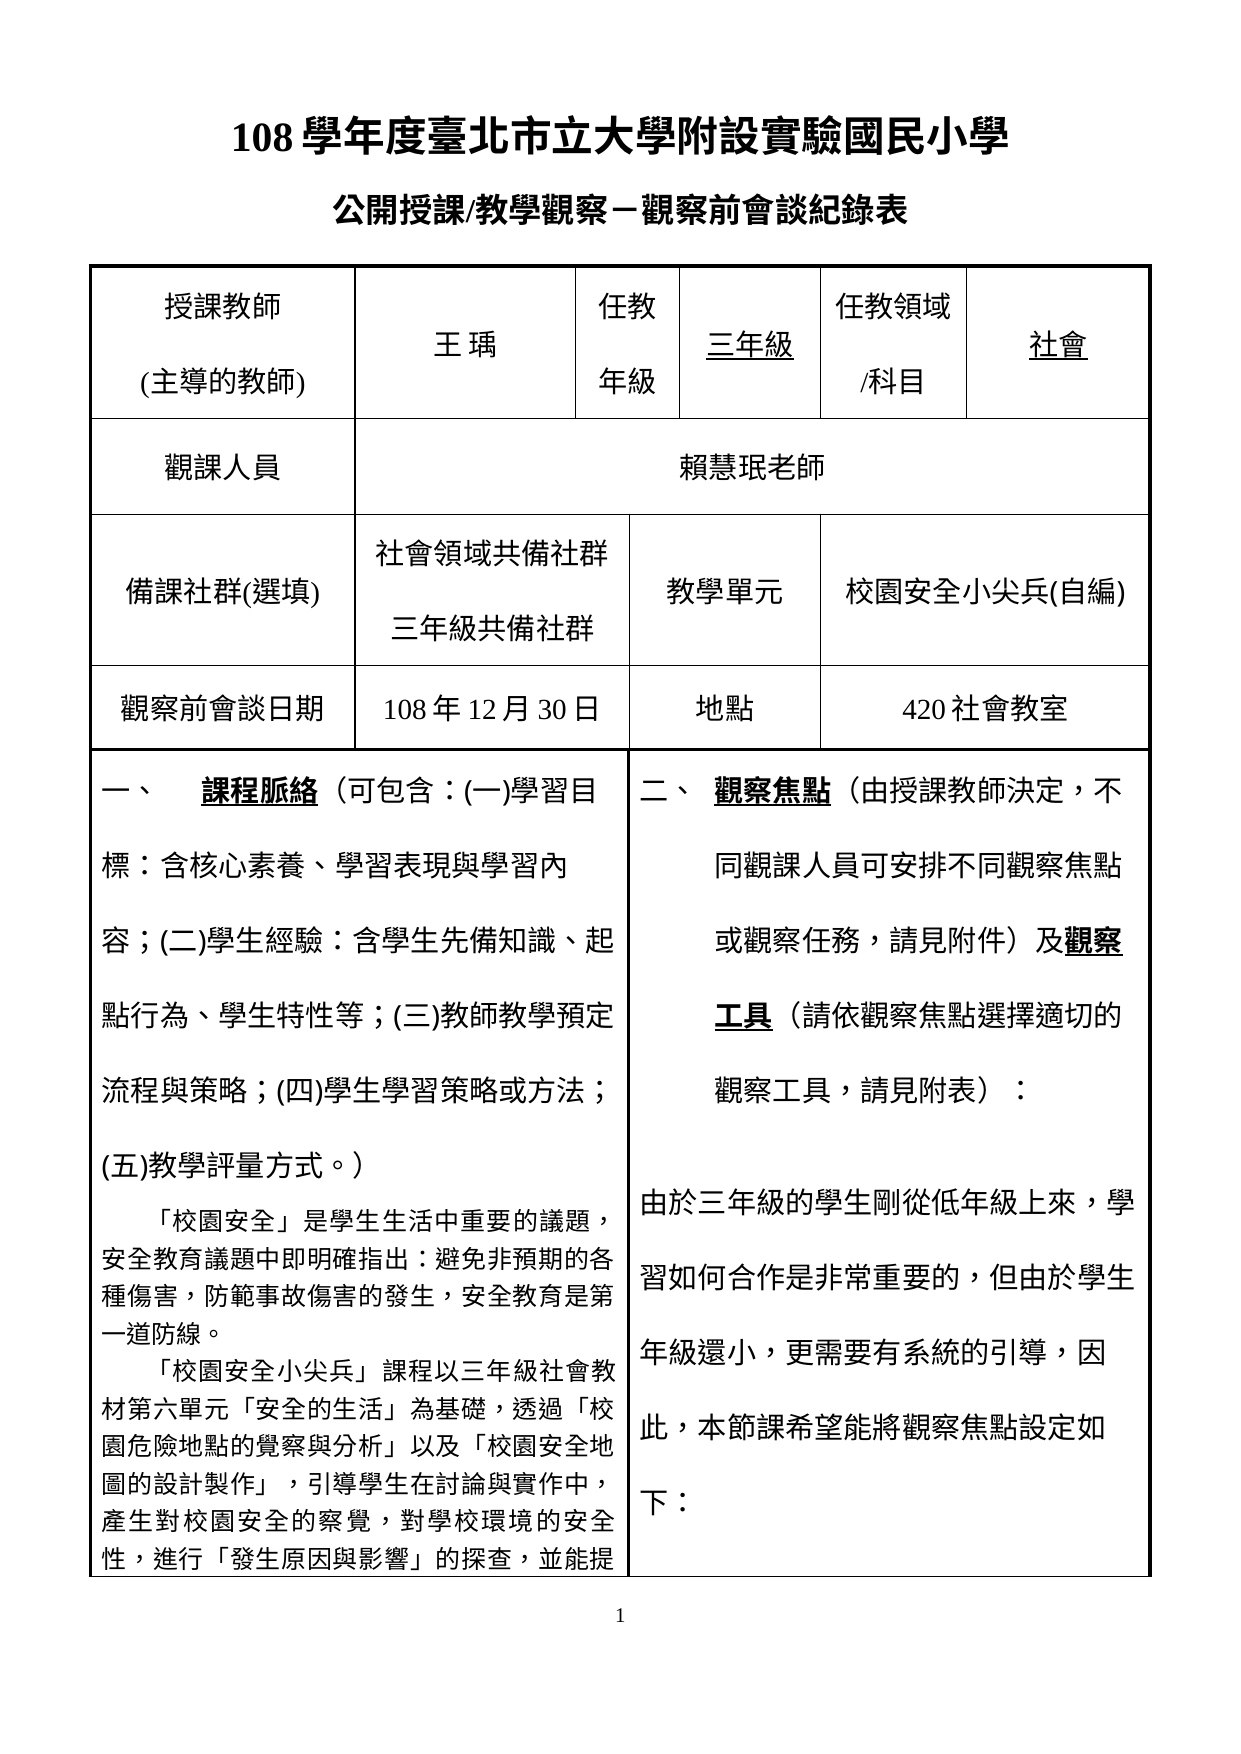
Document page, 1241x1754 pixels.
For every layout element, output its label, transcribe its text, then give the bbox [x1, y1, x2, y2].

table_header 王 瑀 [356, 268, 575, 417]
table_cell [92, 751, 627, 1576]
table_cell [630, 751, 1148, 1576]
table_cell 420社會教室 [821, 666, 1148, 748]
table_header 任教年級 [576, 268, 679, 417]
table_header 社會 [967, 268, 1148, 417]
text 108學年度臺北市立大學附設實驗國民小學 [89, 96, 1152, 171]
table_cell 教學單元 [630, 515, 820, 664]
text 公開授課/教學觀察－觀察前會談紀錄表 [89, 171, 1152, 246]
table_cell 賴慧珉老師 [356, 419, 1148, 513]
table_cell 社會領域共備社群 三年級共備社群 [356, 515, 629, 664]
table_cell 備課社群(選填) [92, 515, 354, 664]
table_header 授課教師 (主導的教師) [92, 268, 354, 417]
table_cell 觀課人員 [92, 419, 354, 513]
table_cell 地點 [630, 666, 820, 748]
table_header 任教領域/科目 [821, 268, 966, 417]
table_cell 校園安全小尖兵(自編) [821, 515, 1148, 664]
table_header 三年級 [680, 268, 820, 417]
table_cell 108年12月30日 [356, 666, 629, 748]
table_cell 觀察前會談日期 [92, 666, 354, 748]
